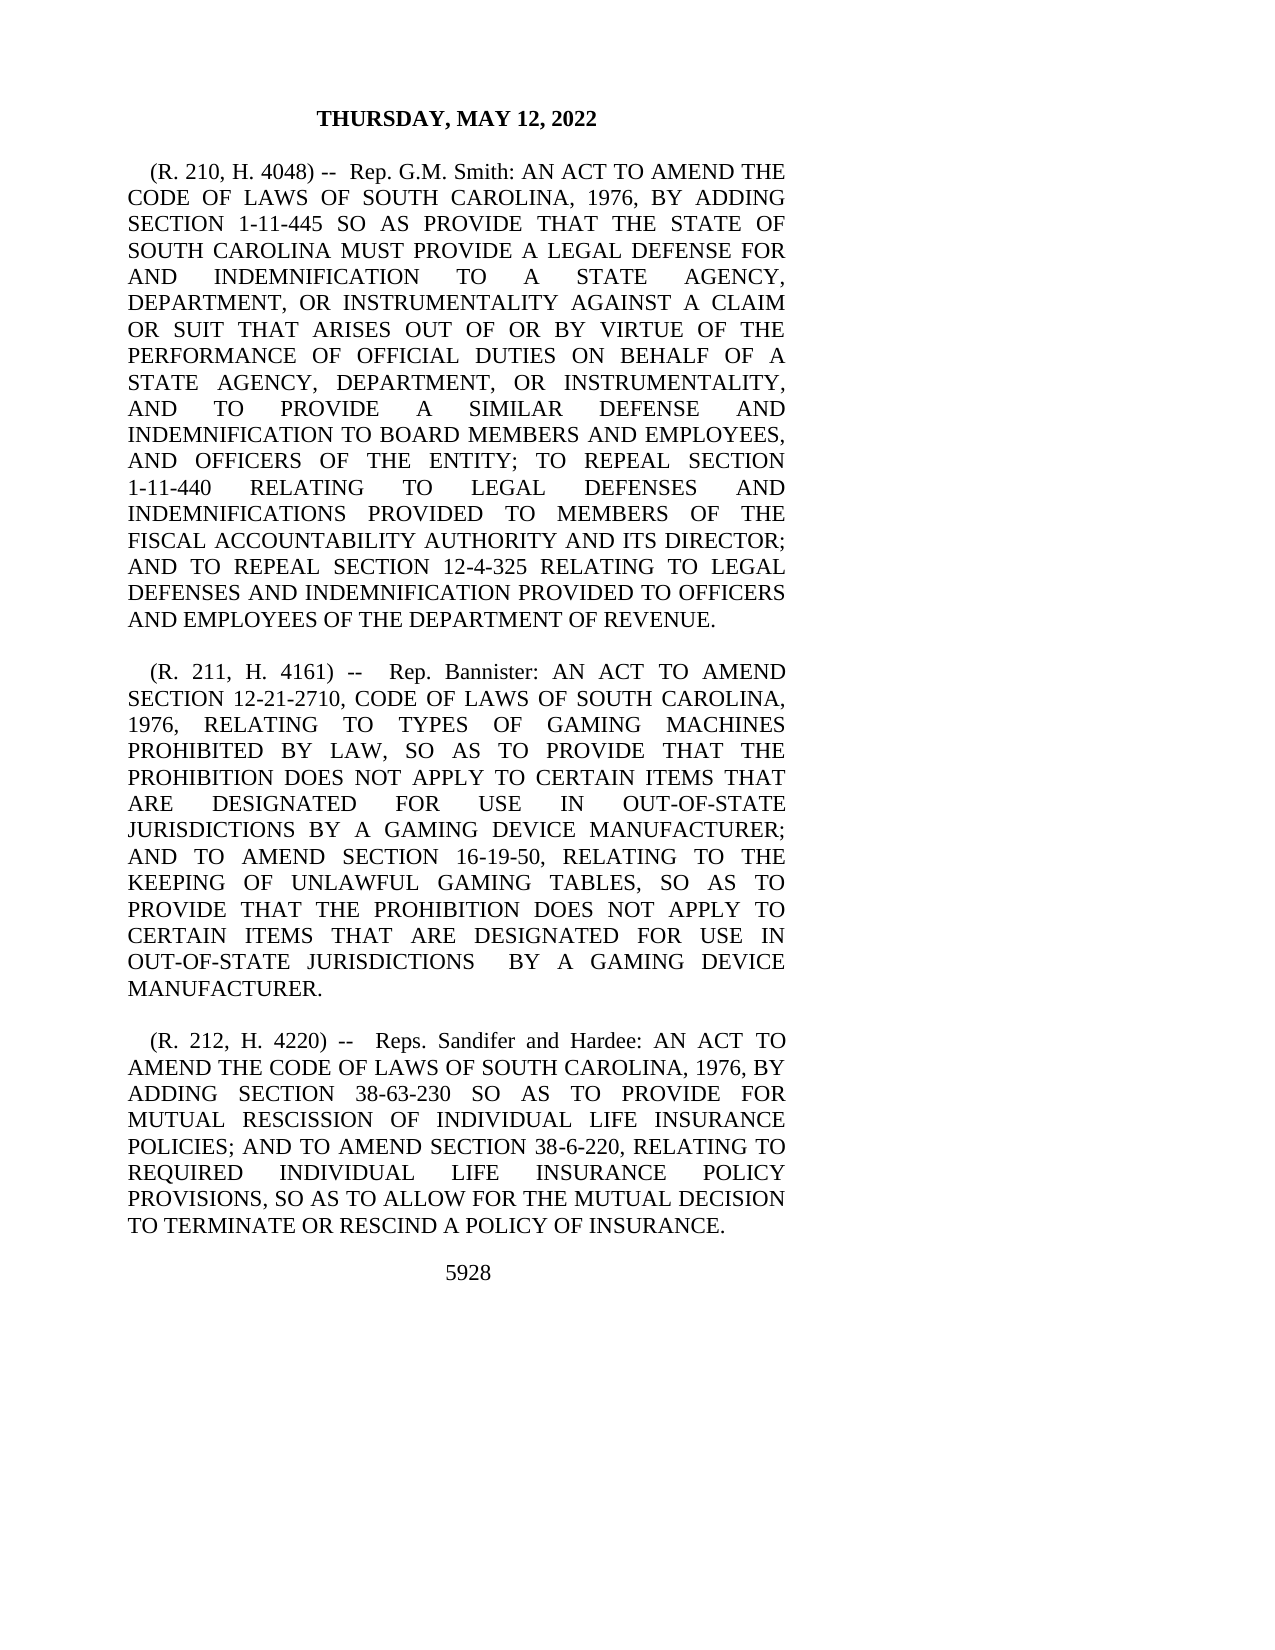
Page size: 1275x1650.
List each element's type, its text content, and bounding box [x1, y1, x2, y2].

text (R. 212, H. 4220) -- Reps. Sandifer and Hardee: AN ACT TO AMEND THE CODE OF LAWS OF SOUTH CAROLINA, 1976, BY ADDING SECTION 38-63-230 SO AS TO PROVIDE FOR MUTUAL RESCISSION OF INDIVIDUAL LIFE INSURANCE POLICIES; AND TO AMEND SECTION 38-6-220, RELATING TO REQUIRED INDIVIDUAL LIFE INSURANCE POLICY PROVISIONS, SO AS TO ALLOW FOR THE MUTUAL DECISION TO TERMINATE OR RESCIND A POLICY OF INSURANCE. [127, 1027, 786, 1238]
text (R. 211, H. 4161) -- Rep. Bannister: AN ACT TO AMEND SECTION 12-21-2710, CODE OF LAWS OF SOUTH CAROLINA, 1976, RELATING TO TYPES OF GAMING MACHINES PROHIBITED BY LAW, SO AS TO PROVIDE THAT THE PROHIBITION DOES NOT APPLY TO CERTAIN ITEMS THAT ARE DESIGNATED FOR USE IN OUT-OF-STATE JURISDICTIONS BY A GAMING DEVICE MANUFACTURER; AND TO AMEND SECTION 16-19-50, RELATING TO THE KEEPING OF UNLAWFUL GAMING TABLES, SO AS TO PROVIDE THAT THE PROHIBITION DOES NOT APPLY TO CERTAIN ITEMS THAT ARE DESIGNATED FOR USE IN OUT-OF-STATE JURISDICTIONS BY A GAMING DEVICE MANUFACTURER. [127, 658, 786, 1001]
text (R. 210, H. 4048) -- Rep. G.M. Smith: AN ACT TO AMEND THE CODE OF LAWS OF SOUTH CAROLINA, 1976, BY ADDING SECTION 1-11-445 SO AS PROVIDE THAT THE STATE OF SOUTH CAROLINA MUST PROVIDE A LEGAL DEFENSE FOR AND INDEMNIFICATION TO A STATE AGENCY, DEPARTMENT, OR INSTRUMENTALITY AGAINST A CLAIM OR SUIT THAT ARISES OUT OF OR BY VIRTUE OF THE PERFORMANCE OF OFFICIAL DUTIES ON BEHALF OF A STATE AGENCY, DEPARTMENT, OR INSTRUMENTALITY, AND TO PROVIDE A SIMILAR DEFENSE AND INDEMNIFICATION TO BOARD MEMBERS AND EMPLOYEES, AND OFFICERS OF THE ENTITY; TO REPEAL SECTION 1-11-440 RELATING TO LEGAL DEFENSES AND INDEMNIFICATIONS PROVIDED TO MEMBERS OF THE FISCAL ACCOUNTABILITY AUTHORITY AND ITS DIRECTOR; AND TO REPEAL SECTION 12-4-325 RELATING TO LEGAL DEFENSES AND INDEMNIFICATION PROVIDED TO OFFICERS AND EMPLOYEES OF THE DEPARTMENT OF REVENUE. [127, 158, 786, 632]
